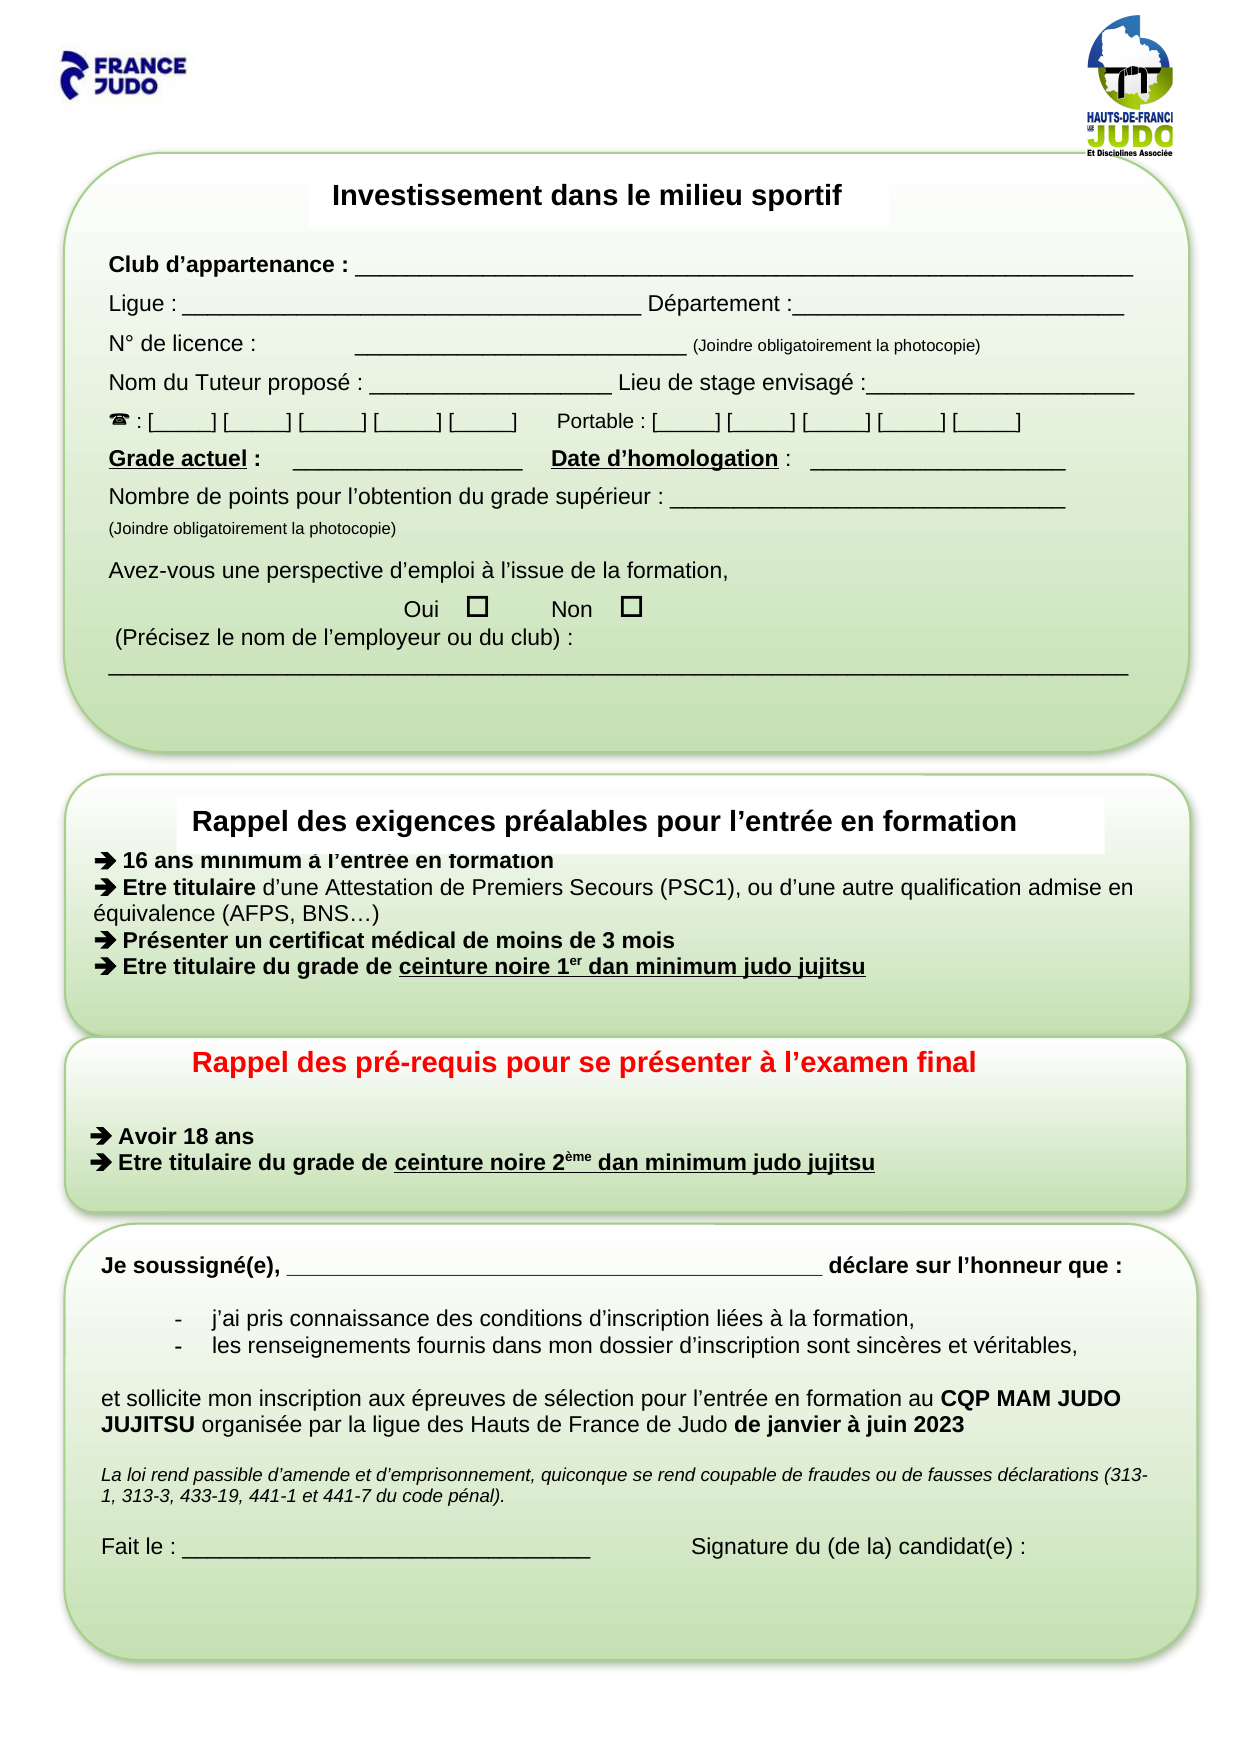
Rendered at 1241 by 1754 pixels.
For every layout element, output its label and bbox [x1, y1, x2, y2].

picture [45, 35, 198, 114]
picture [1085, 13, 1173, 156]
